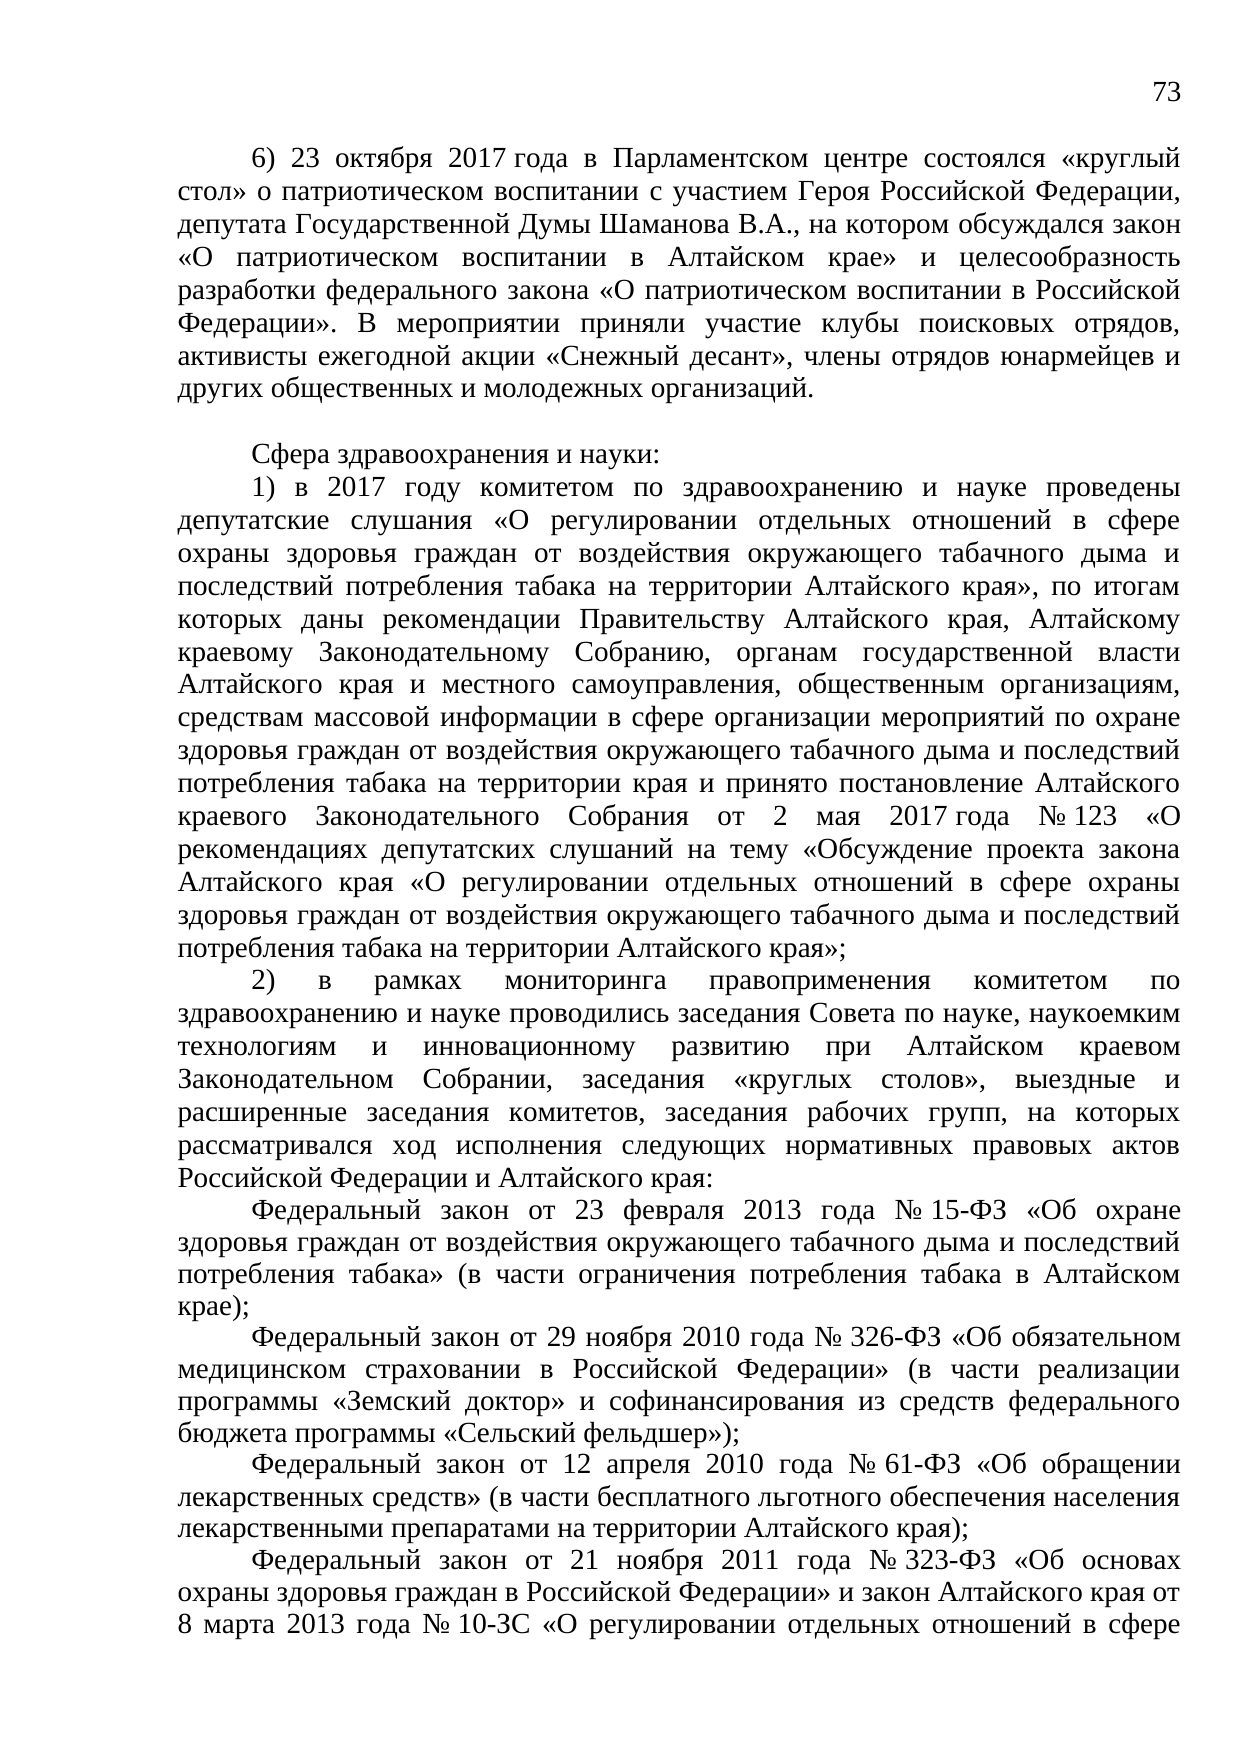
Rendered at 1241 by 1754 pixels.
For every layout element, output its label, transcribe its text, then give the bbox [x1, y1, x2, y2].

text 2) в рамках мониторинга правоприменения комитетом по здравоохранению и науке проводились заседания Совета по науке, наукоемким технологиям и инновационному развитию при Алтайском краевом Законодательном Собрании, заседания «круглых столов», выездные и расширенные заседания комитетов, заседания рабочих групп, на которых рассматривался ход исполнения следующих нормативных правовых актов Российской Федерации и Алтайского края: [177, 963, 1181, 1194]
text 1) в 2017 году комитетом по здравоохранению и науке проведены депутатские слушания «О регулировании отдельных отношений в сфере охраны здоровья граждан от воздействия окружающего табачного дыма и последствий потребления табака на территории Алтайского края», по итогам которых даны рекомендации Правительству Алтайского края, Алтайскому краевому Законодательному Собранию, органам государственной власти Алтайского края и местного самоуправления, общественным организациям, средствам массовой информации в сфере организации мероприятий по охране здоровья граждан от воздействия окружающего табачного дыма и последствий потребления табака на территории края и принято постановление Алтайского краевого Законодательного Собрания от 2 мая 2017 года № 123 «О рекомендациях депутатских слушаний на тему «Обсуждение проекта закона Алтайского края «О регулировании отдельных отношений в сфере охраны здоровья граждан от воздействия окружающего табачного дыма и последствий потребления табака на территории Алтайского края»; [177, 470, 1181, 963]
text 6) 23 октября 2017 года в Парламентском центре состоялся «круглый стол» о патриотическом воспитании с участием Героя Российской Федерации, депутата Государственной Думы Шаманова В.А., на котором обсуждался закон «О патриотическом воспитании в Алтайском крае» и целесообразность разработки федерального закона «О патриотическом воспитании в Российской Федерации». В мероприятии приняли участие клубы поисковых отрядов, активисты ежегодной акции «Снежный десант», члены отрядов юнармейцев и других общественных и молодежных организаций. [177, 141, 1181, 404]
text Федеральный закон от 29 ноября 2010 года № 326-ФЗ «Об обязательном медицинском страховании в Российской Федерации» (в части реализации программы «Земский доктор» и софинансирования из средств федерального бюджета программы «Сельский фельдшер»); [177, 1321, 1181, 1448]
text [177, 1544, 1181, 1639]
text Федеральный закон от 12 апреля 2010 года № 61-ФЗ «Об обращении лекарственных средств» (в части бесплатного льготного обеспечения населения лекарственными препаратами на территории Алтайского края); [177, 1448, 1181, 1544]
text Сфера здравоохранения и науки: [177, 437, 1181, 470]
text Федеральный закон от 23 февраля 2013 года № 15-ФЗ «Об охране здоровья граждан от воздействия окружающего табачного дыма и последствий потребления табака» (в части ограничения потребления табака в Алтайском крае); [177, 1194, 1181, 1321]
